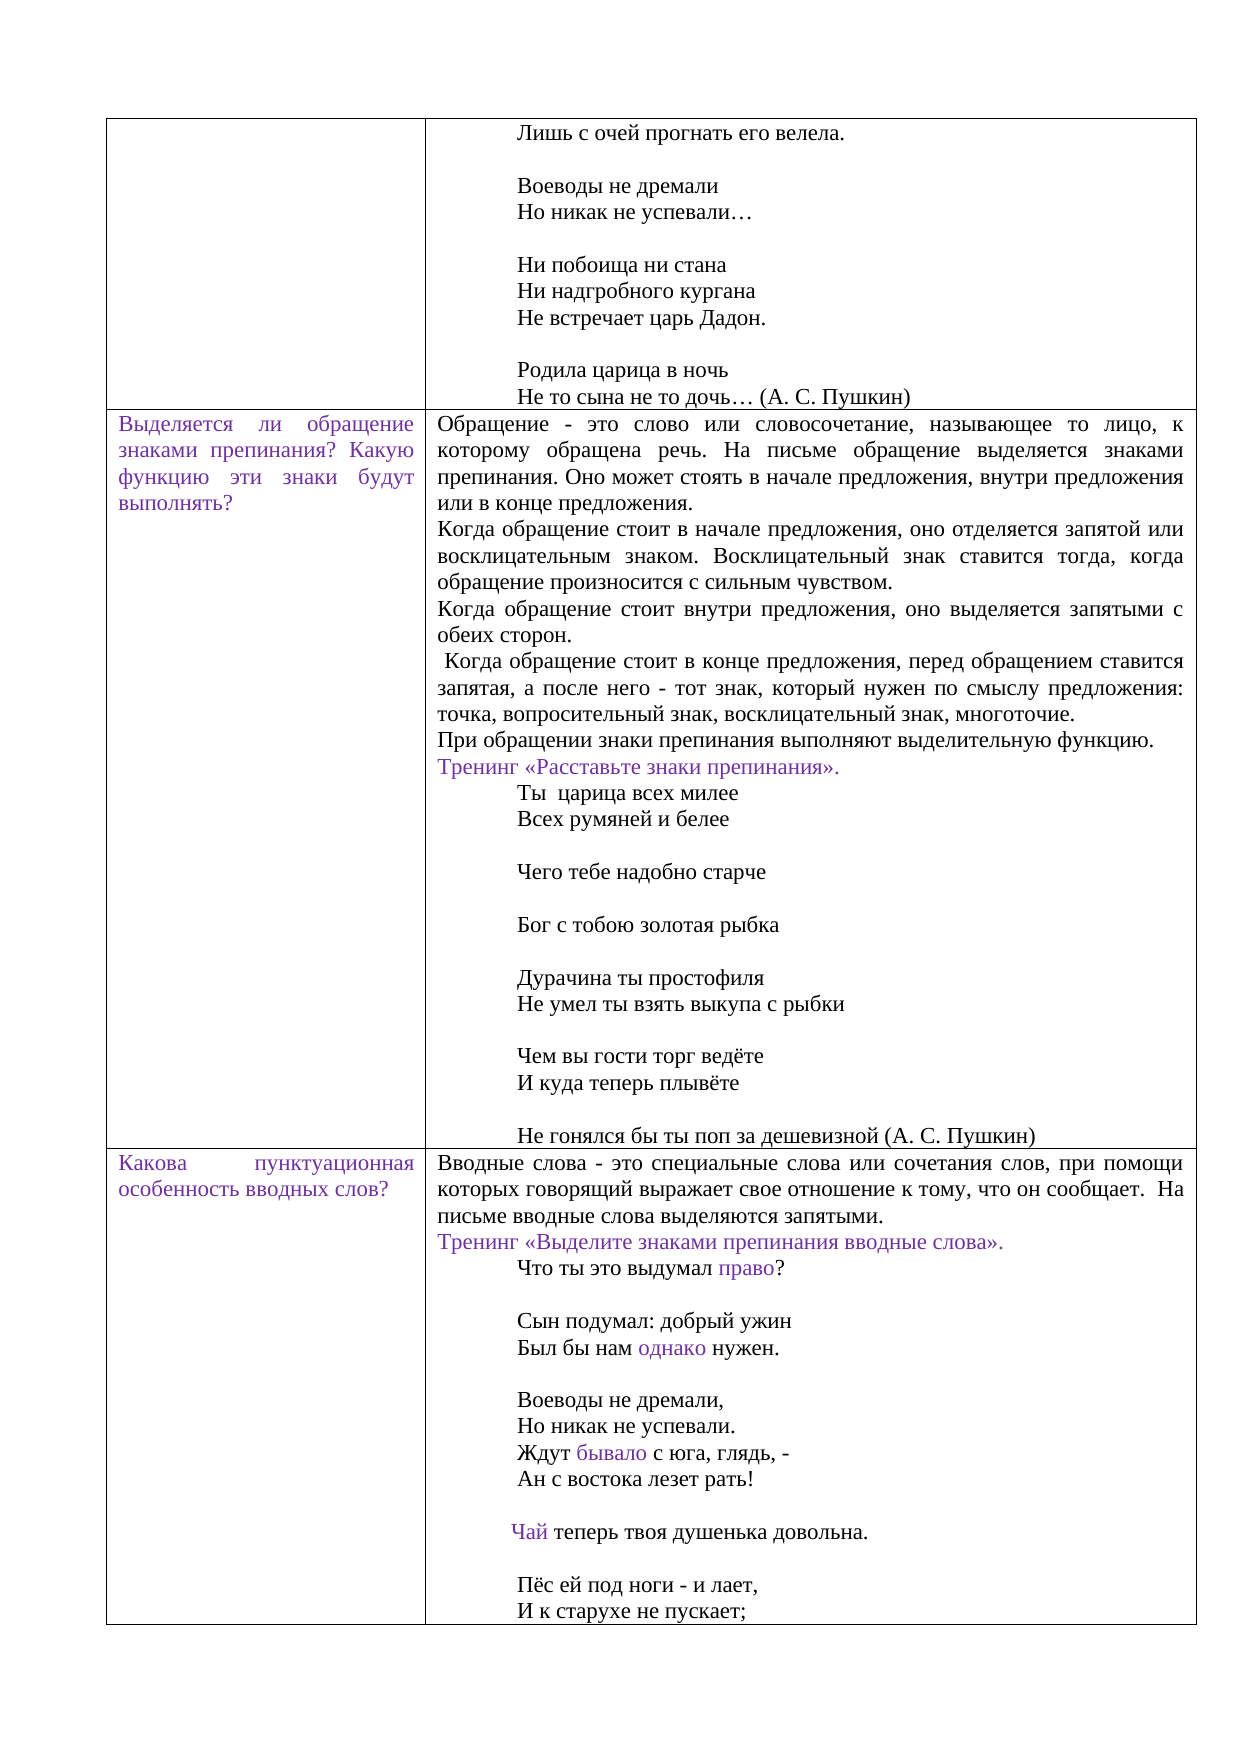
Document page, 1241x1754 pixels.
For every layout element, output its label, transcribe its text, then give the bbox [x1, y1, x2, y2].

table_cell Обращение - это слово или словосочетание, называющее то лицо, к которому обращена речь. На письме обращение выделяется знаками препинания. Оно может стоять в начале предложения, внутри предложения или в конце предложения. Когда обращение стоит в начале предложения, оно отделяется запятой или восклицательным знаком. Восклицательный знак ставится тогда, когда обращение произносится с сильным чувством. Когда обращение стоит внутри предложения, оно выделяется запятыми с обеих сторон. Когда обращение стоит в конце предложения, перед обращением ставится запятая, а после него - тот знак, который нужен по смыслу предложения: точка, вопросительный знак, восклицательный знак, многоточие. При обращении знаки препинания выполняют выделительную функцию. Тренинг «Расставьте знаки препинания». Ты царица всех милее Всех румяней и белее Чего тебе надобно старче Бог с тобою золотая рыбка Дурачина ты простофиля Не умел ты взять выкупа с рыбки Чем вы гости торг ведёте И куда теперь плывёте Не гонялся бы ты поп за дешевизной (А. С. Пушкин) [426, 410, 1196, 1148]
table_cell Выделяется ли обращение знаками препинания? Какую функцию эти знаки будут выполнять? [107, 410, 425, 1148]
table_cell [107, 1149, 425, 1623]
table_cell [107, 119, 425, 409]
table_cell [426, 119, 1196, 409]
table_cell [426, 1149, 1196, 1623]
